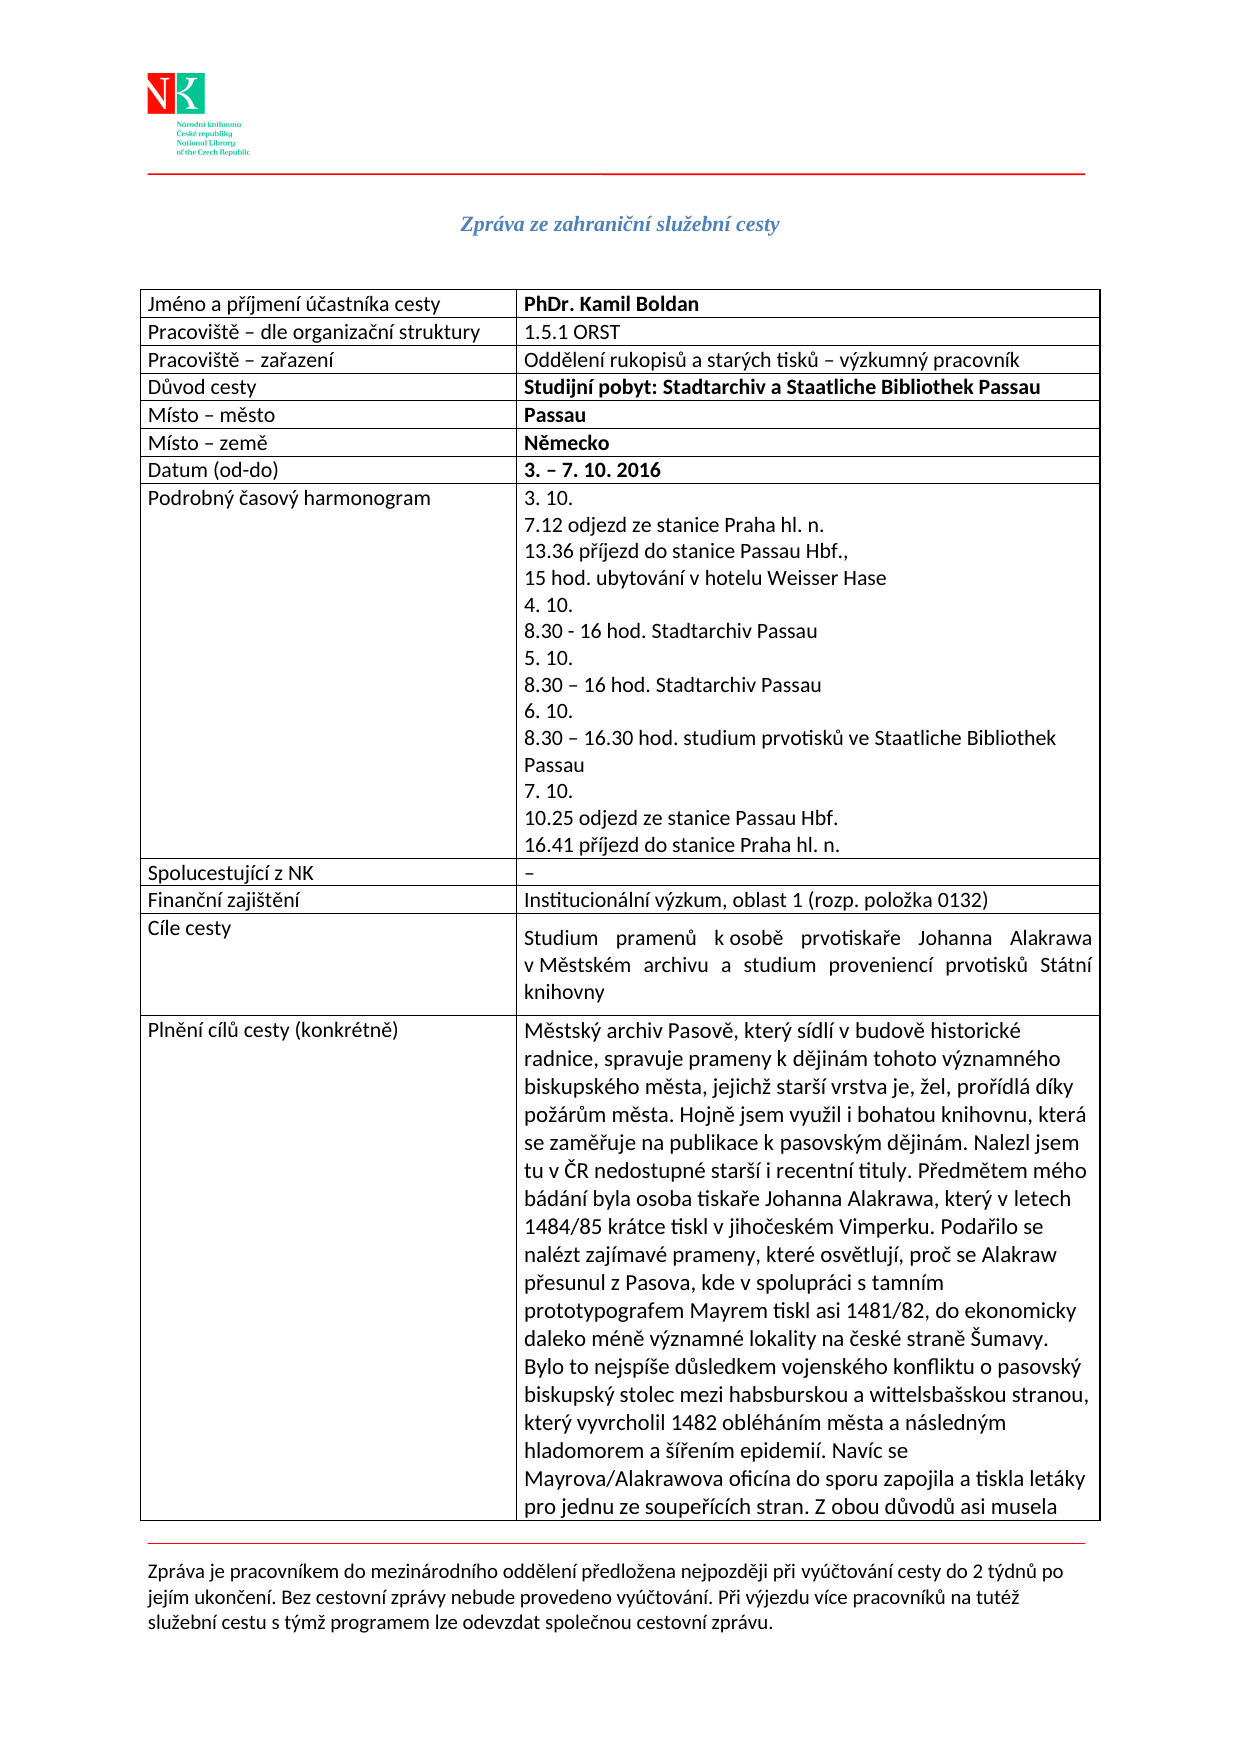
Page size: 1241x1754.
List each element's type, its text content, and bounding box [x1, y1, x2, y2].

table_cell Podrobný časový harmonogram [141, 484, 516, 858]
picture [147, 73, 250, 156]
table_cell Pracoviště – dle organizační struktury [141, 318, 516, 345]
table_header Jméno a příjmení účastníka cesty [141, 290, 516, 317]
table_cell Pracoviště – zařazení [141, 346, 516, 372]
table_header PhDr. Kamil Boldan [517, 290, 1099, 317]
table_cell Studium pramenů k osobě prvotiskaře Johanna Alakrawa v Městském archivu a studium proveniencí prvotisků Státní knihovny [517, 914, 1099, 1015]
table_cell Oddělení rukopisů a starých tisků – výzkumný pracovník [517, 346, 1099, 372]
table_cell Studijní pobyt: Stadtarchiv a Staatliche Bibliothek Passau [517, 374, 1099, 400]
table_cell 1.5.1 ORST [517, 318, 1099, 345]
table_cell Finanční zajištění [141, 886, 516, 913]
table_cell Institucionální výzkum, oblast 1 (rozp. položka 0132) [517, 886, 1099, 913]
table_cell Místo – město [141, 401, 516, 428]
table_cell Důvod cesty [141, 374, 516, 400]
table_cell Plnění cílů cesty (konkrétně) [141, 1016, 516, 1520]
table_cell Spolucestující z NK [141, 859, 516, 885]
table_cell Místo – země [141, 429, 516, 456]
table_cell 3. 10. 7.12 odjezd ze stanice Praha hl. n. 13.36 příjezd do stanice Passau Hbf., 15 hod. ubytování v hotelu Weisser Hase 4. 10. 8.30 - 16 hod. Stadtarchiv Passau 5. 10. 8.30 – 16 hod. Stadtarchiv Passau 6. 10. 8.30 – 16.30 hod. studium prvotisků ve Staatliche Bibliothek Passau 7. 10. 10.25 odjezd ze stanice Passau Hbf. 16.41 příjezd do stanice Praha hl. n. [517, 484, 1099, 858]
table_cell Passau [517, 401, 1099, 428]
table_cell Datum (od-do) [141, 457, 516, 483]
table_cell Německo [517, 429, 1099, 456]
title Zpráva ze zahraniční služební cesty [148, 211, 1093, 236]
table_cell 3. – 7. 10. 2016 [517, 457, 1099, 483]
table_cell Cíle cesty [141, 914, 516, 1015]
table_cell – [517, 859, 1099, 885]
